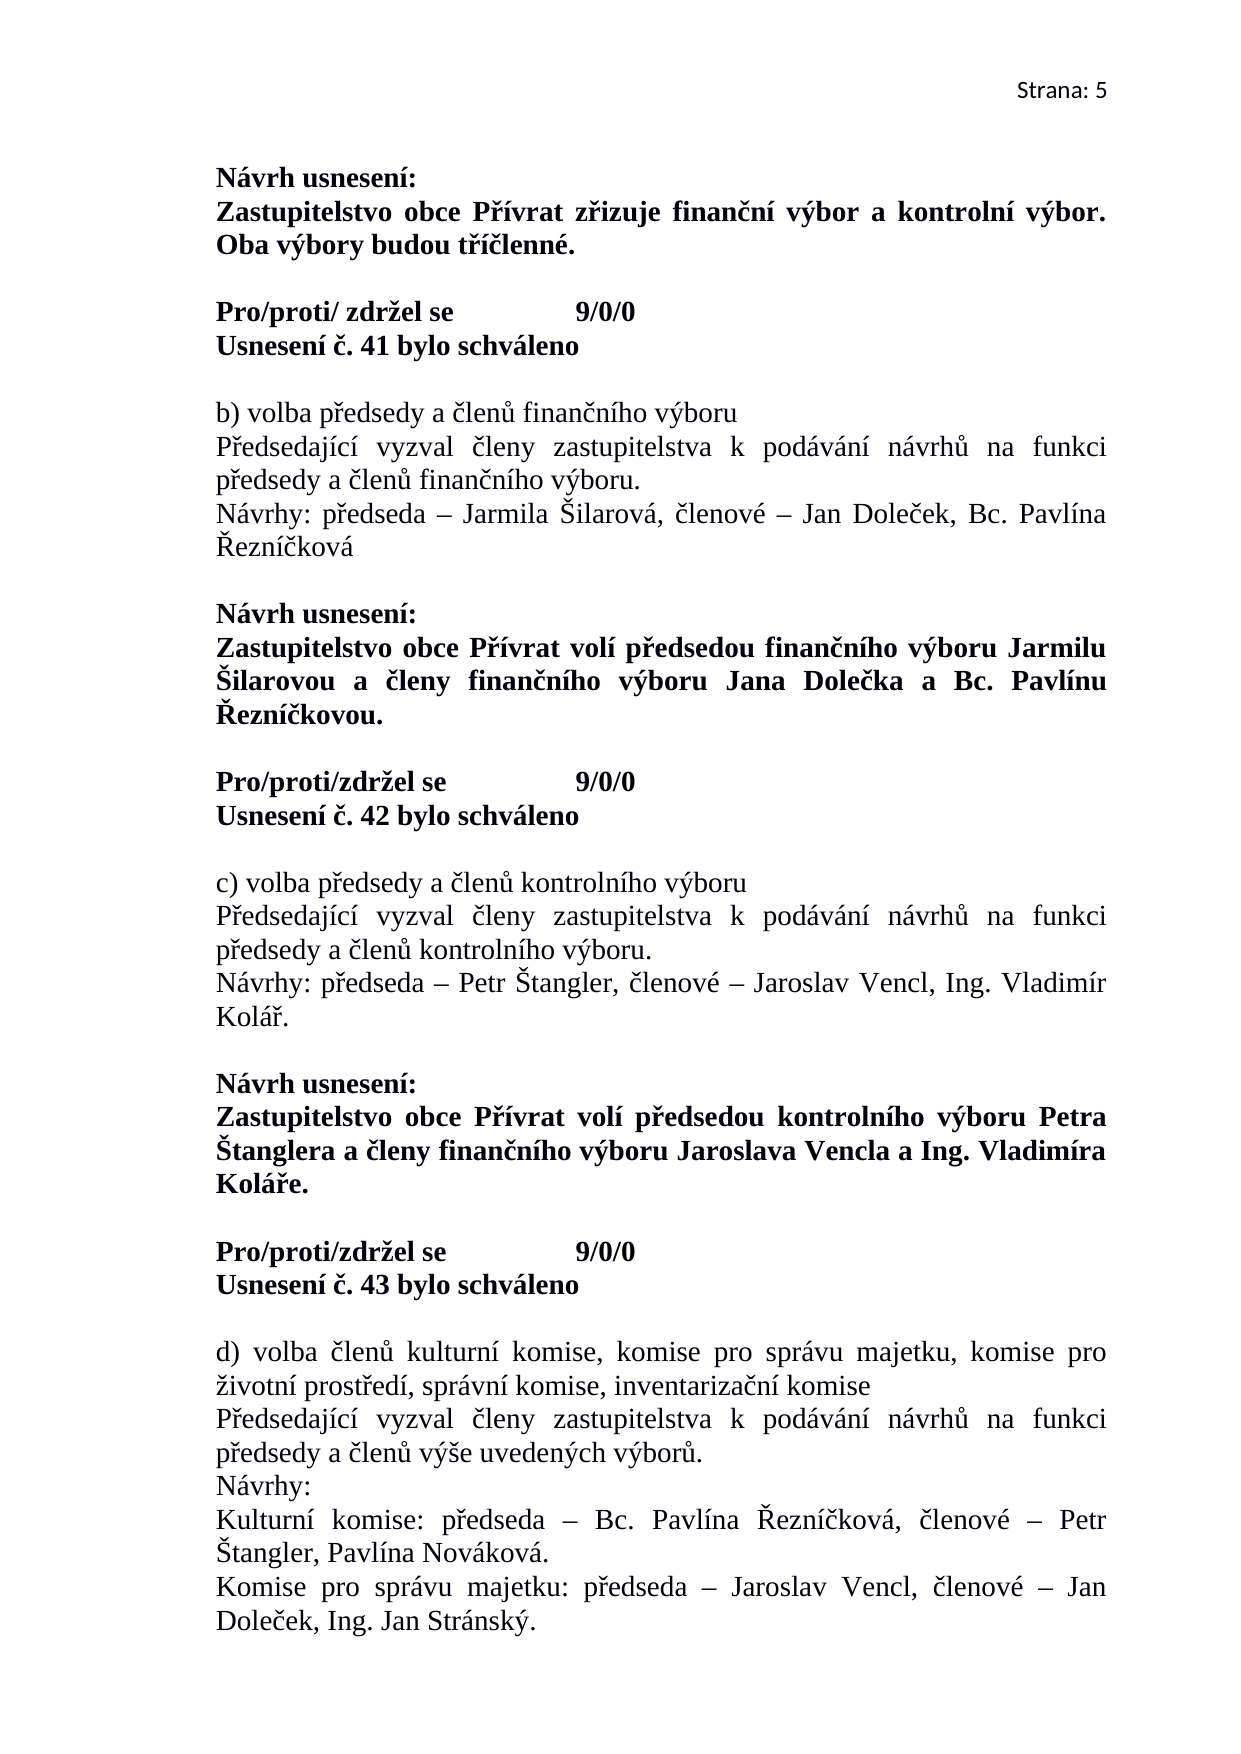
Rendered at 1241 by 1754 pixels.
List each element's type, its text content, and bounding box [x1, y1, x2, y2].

list Pro/proti/ zdržel se 9/0/0 [216, 294, 1107, 328]
list Pro/proti/zdržel se 9/0/0 [216, 764, 1107, 798]
list Návrhy: předseda – Petr Štangler, členové – Jaroslav Vencl, Ing. Vladimír Kolář. [216, 965, 1107, 1032]
list Komise pro správu majetku: předseda – Jaroslav Vencl, členové – Jan Doleček, Ing. Jan Stránský. [216, 1569, 1107, 1636]
list b) volba předsedy a členů finančního výboru [216, 395, 1107, 429]
list Návrh usnesení: [216, 596, 1107, 630]
list Usnesení č. 42 bylo schváleno [216, 798, 1107, 831]
list Návrhy: předseda – Jarmila Šilarová, členové – Jan Doleček, Bc. Pavlína Řezníčková [216, 496, 1107, 563]
list Návrh usnesení: [216, 160, 1107, 194]
list Předsedající vyzval členy zastupitelstva k podávání návrhů na funkci předsedy a členů výše uvedených výborů. [216, 1401, 1107, 1468]
list Zastupitelstvo obce Přívrat zřizuje finanční výbor a kontrolní výbor. Oba výbory budou tříčlenné. [216, 194, 1107, 261]
list d) volba členů kulturní komise, komise pro správu majetku, komise pro životní prostředí, správní komise, inventarizační komise [216, 1334, 1107, 1401]
list Pro/proti/zdržel se 9/0/0 [216, 1234, 1107, 1267]
list Usnesení č. 43 bylo schváleno [216, 1267, 1107, 1301]
list Zastupitelstvo obce Přívrat volí předsedou kontrolního výboru Petra Štanglera a členy finančního výboru Jaroslava Vencla a Ing. Vladimíra Koláře. [216, 1099, 1107, 1200]
list Usnesení č. 41 bylo schváleno [216, 328, 1107, 362]
list Zastupitelstvo obce Přívrat volí předsedou finančního výboru Jarmilu Šilarovou a členy finančního výboru Jana Dolečka a Bc. Pavlínu Řezníčkovou. [216, 630, 1107, 731]
list c) volba předsedy a členů kontrolního výboru [216, 865, 1107, 898]
list Návrhy: [216, 1468, 1107, 1502]
list Kulturní komise: předseda – Bc. Pavlína Řezníčková, členové – Petr Štangler, Pavlína Nováková. [216, 1502, 1107, 1569]
list Předsedající vyzval členy zastupitelstva k podávání návrhů na funkci předsedy a členů finančního výboru. [216, 429, 1107, 496]
list Návrh usnesení: [216, 1066, 1107, 1099]
list Předsedající vyzval členy zastupitelstva k podávání návrhů na funkci předsedy a členů kontrolního výboru. [216, 898, 1107, 965]
